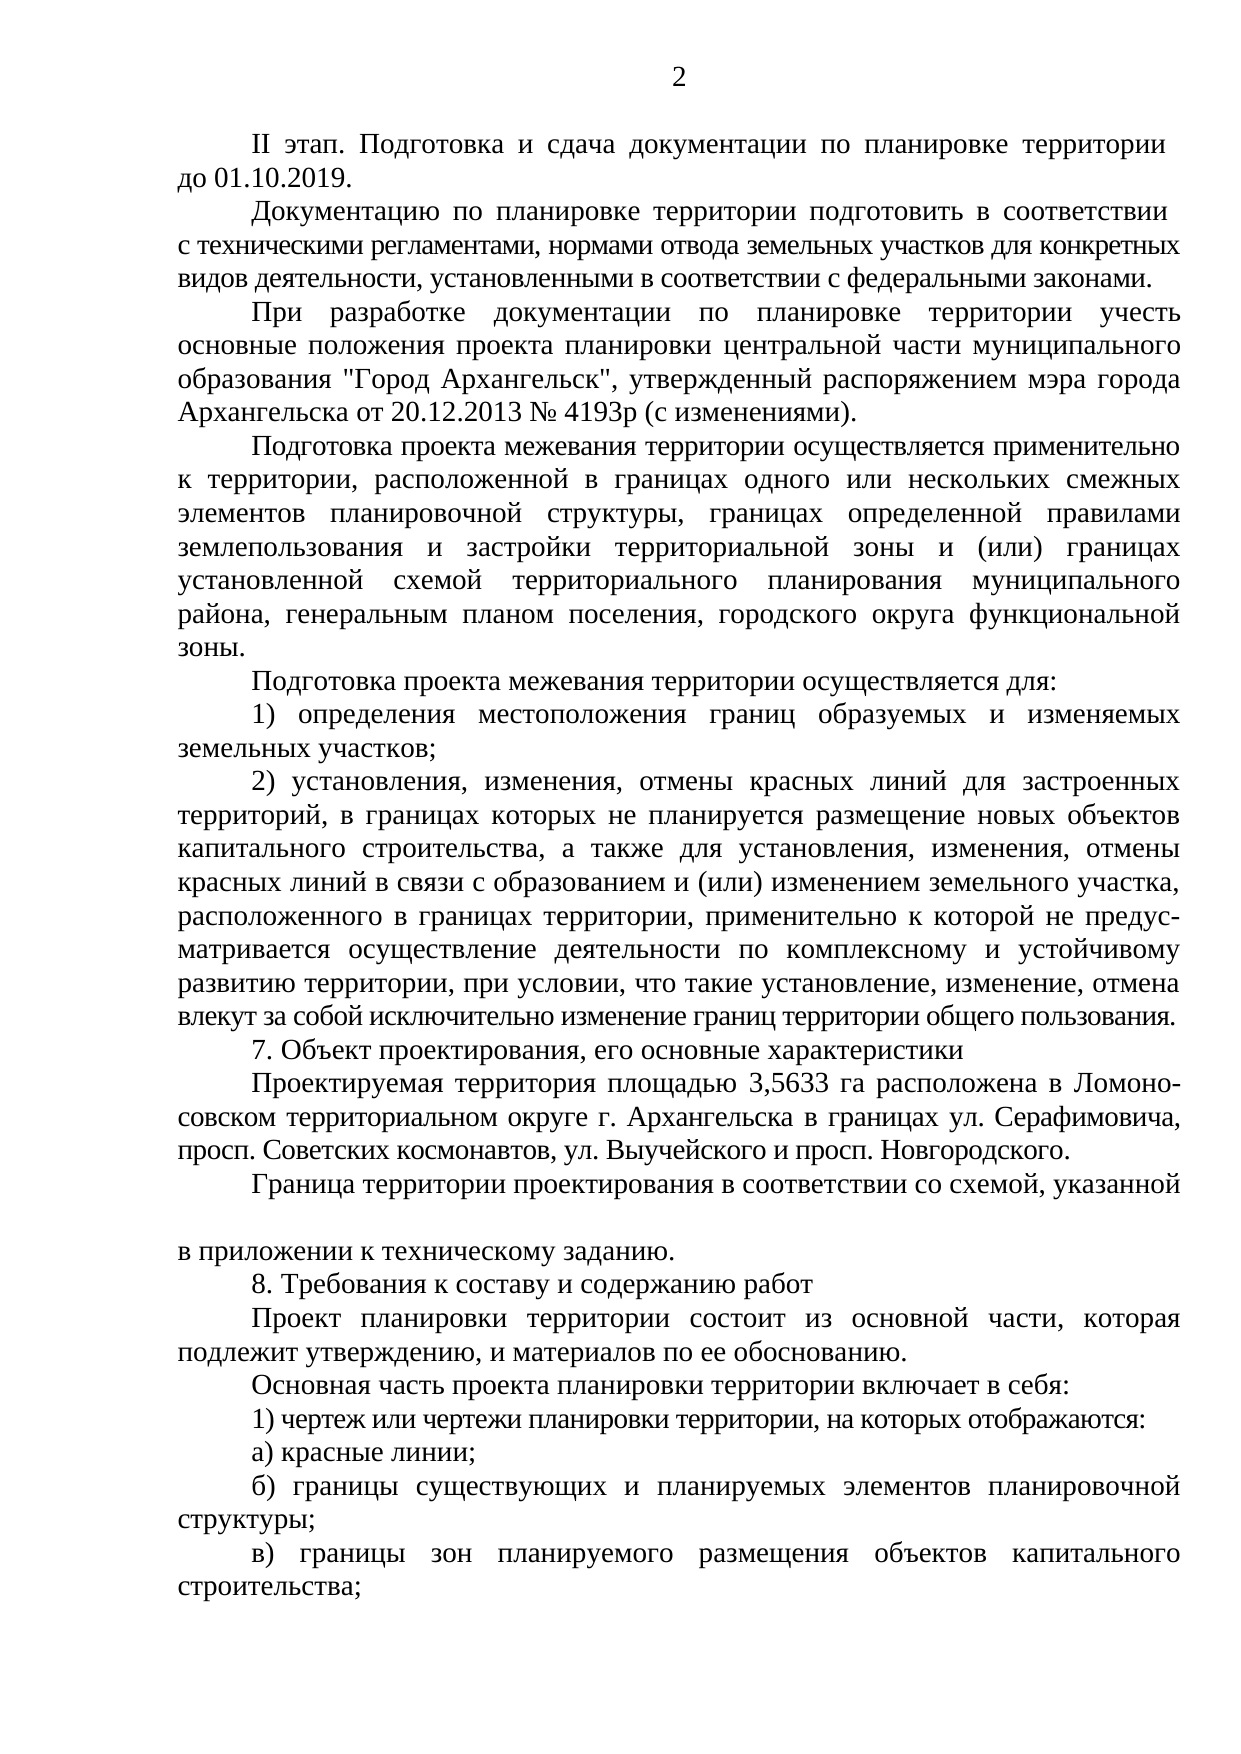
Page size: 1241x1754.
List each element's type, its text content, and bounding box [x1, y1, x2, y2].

text Проектируемая территория площадью 3,5633 га расположена в Ломоно-совском территориальном округе г. Архангельска в границах ул. Серафимовича, просп. Советских космонавтов, ул. Выучейского и просп. Новгородского. [177, 1065, 1181, 1166]
text 1) определения местоположения границ образуемых и изменяемых земельных участков; [177, 696, 1181, 763]
text Документацию по планировке территории подготовить в соответствии с техническими регламентами, нормами отвода земельных участков для конкретных видов деятельности, установленными в соответствии с федеральными законами. [177, 193, 1181, 294]
text Граница территории проектирования в соответствии со схемой, указанной в приложении к техническому заданию. [177, 1166, 1181, 1267]
text Подготовка проекта межевания территории осуществляется применительно к территории, расположенной в границах одного или нескольких смежных элементов планировочной структуры, границах определенной правилами землепользования и застройки территориальной зоны и (или) границах установленной схемой территориального планирования муниципального района, генеральным планом поселения, городского округа функциональной зоны. [177, 428, 1181, 663]
text Проект планировки территории состоит из основной части, которая подлежит утверждению, и материалов по ее обоснованию. [177, 1300, 1181, 1367]
text Основная часть проекта планировки территории включает в себя: [177, 1367, 1181, 1401]
list Требования к составу и содержанию работ [177, 1267, 1181, 1300]
text 1) чертеж или чертежи планировки территории, на которых отображаются: [177, 1401, 1181, 1434]
text Подготовка проекта межевания территории осуществляется для: [177, 663, 1181, 696]
text При разработке документации по планировке территории учесть основные положения проекта планировки центральной части муниципального образования "Город Архангельск", утвержденный распоряжением мэра города Архангельска от 20.12.2013 № 4193р (с изменениями). [177, 294, 1181, 428]
text 2) установления, изменения, отмены красных линий для застроенных территорий, в границах которых не планируется размещение новых объектов капитального строительства, а также для установления, изменения, отмены красных линий в связи с образованием и (или) изменением земельного участка, расположенного в границах территории, применительно к которой не предус-матривается осуществление деятельности по комплексному и устойчивому развитию территории, при условии, что такие установление, изменение, отмена влекут за собой исключительно изменение границ территории общего пользования. [177, 763, 1181, 1032]
text б) границы существующих и планируемых элементов планировочной структуры; [177, 1468, 1181, 1535]
list Объект проектирования, его основные характеристики [177, 1032, 1181, 1065]
text а) красные линии; [177, 1434, 1181, 1468]
text II этап. Подготовка и сдача документации по планировке территории до 01.10.2019. [177, 126, 1181, 193]
text в) границы зон планируемого размещения объектов капитального строительства; [177, 1535, 1181, 1602]
